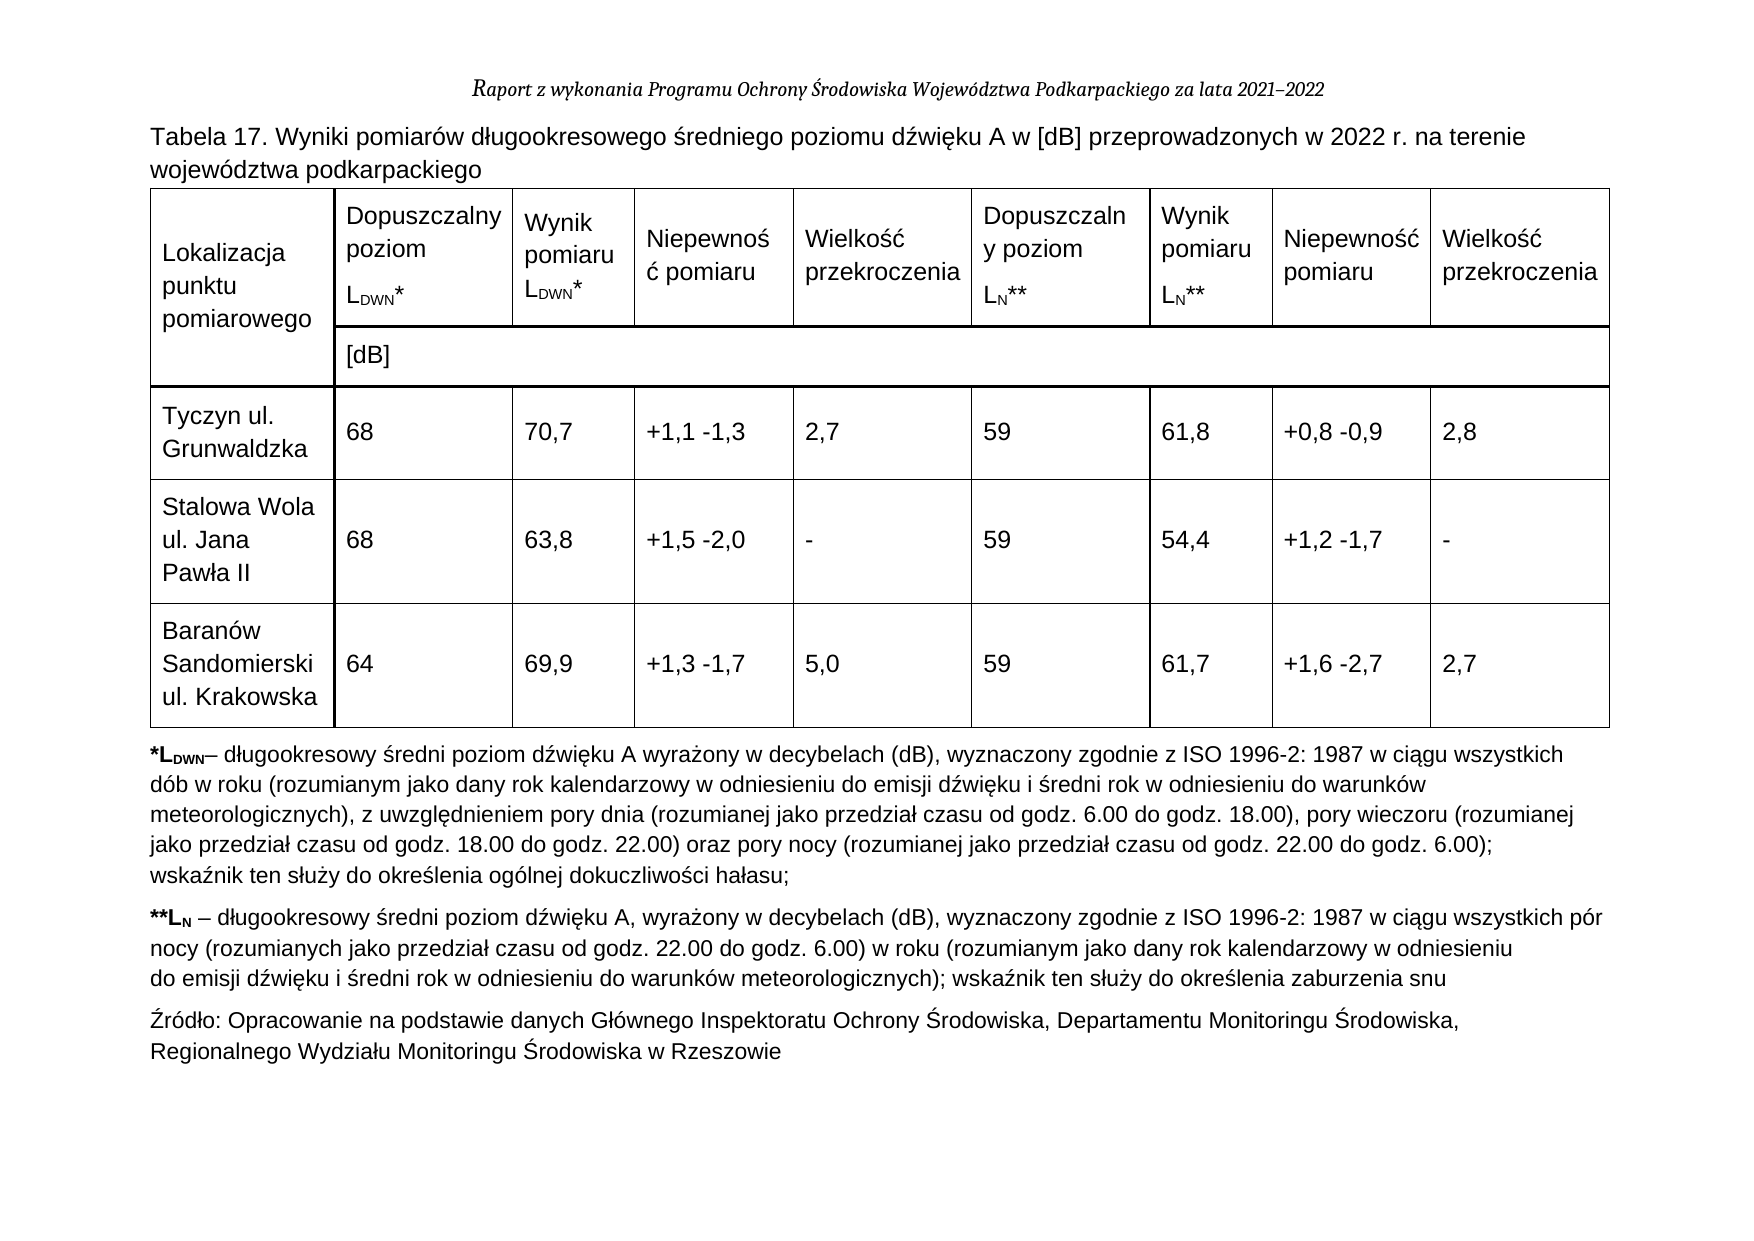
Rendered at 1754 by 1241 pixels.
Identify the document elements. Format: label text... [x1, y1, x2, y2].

table_cell 54,4 [1151, 480, 1272, 603]
table_cell +1,1 -1,3 [635, 388, 793, 478]
table_cell 64 [336, 604, 512, 727]
table_cell Tyczyn ul. Grunwaldzka [151, 388, 333, 478]
text *LDWN– długookresowy średni poziom dźwięku A wyrażony w decybelach (dB), wyznaczony zgodnie z ISO 1996-2: 1987 w ciągu wszystkich dób w roku (rozumianym jako dany rok kalendarzowy w odniesieniu do emisji dźwięku i średni rok w odniesieniu do warunków meteorologicznych), z uwzględnieniem pory dnia (rozumianej jako przedział czasu od godz. 6.00 do godz. 18.00), pory wieczoru (rozumianej jako przedział czasu od godz. 18.00 do godz. 22.00) oraz pory nocy (rozumianej jako przedział czasu od godz. 22.00 do godz. 6.00); wskaźnik ten służy do określenia ogólnej dokuczliwości hałasu; [150, 741, 1604, 888]
table_cell - [1431, 480, 1609, 603]
table_cell 2,7 [794, 388, 971, 478]
table_cell 61,8 [1151, 388, 1272, 478]
table_cell 61,7 [1151, 604, 1272, 727]
table_cell 2,7 [1431, 604, 1609, 727]
table_header Niepewność pomiaru [635, 189, 793, 324]
table_cell +1,6 -2,7 [1273, 604, 1430, 727]
table_cell Stalowa Wola ul. Jana Pawła II [151, 480, 333, 603]
text **LN – długookresowy średni poziom dźwięku A, wyrażony w decybelach (dB), wyznaczony zgodnie z ISO 1996-2: 1987 w ciągu wszystkich pór nocy (rozumianych jako przedział czasu od godz. 22.00 do godz. 6.00) w roku (rozumianym jako dany rok kalendarzowy w odniesieniu do emisji dźwięku i średni rok w odniesieniu do warunków meteorologicznych); wskaźnik ten służy do określenia zaburzenia snu [150, 904, 1604, 991]
table_cell 5,0 [794, 604, 971, 727]
table_cell 59 [972, 480, 1149, 603]
table_cell 63,8 [513, 480, 634, 603]
table_header Dopuszczalny poziom LN** [972, 189, 1149, 324]
text Źródło: Opracowanie na podstawie danych Głównego Inspektoratu Ochrony Środowiska, Departamentu Monitoringu Środowiska, Regionalnego Wydziału Monitoringu Środowiska w Rzeszowie [150, 1007, 1604, 1064]
table_cell 68 [336, 388, 512, 478]
table_header Wynik pomiaru LN** [1151, 189, 1272, 324]
table_cell +1,3 -1,7 [635, 604, 793, 727]
table_cell 2,8 [1431, 388, 1609, 478]
table_header Lokalizacja punktu pomiarowego [151, 189, 333, 385]
table_cell +1,5 -2,0 [635, 480, 793, 603]
table_header Wynik pomiaru LDWN* [513, 189, 634, 324]
table_header Niepewność pomiaru [1273, 189, 1430, 324]
table_cell +1,2 -1,7 [1273, 480, 1430, 603]
table_cell - [794, 480, 971, 603]
table_cell 59 [972, 604, 1149, 727]
text Tabela 17. Wyniki pomiarów długookresowego średniego poziomu dźwięku A w [dB] przeprowadzonych w 2022 r. na terenie województwa podkarpackiego [150, 122, 1604, 183]
table_cell Baranów Sandomierski ul. Krakowska [151, 604, 333, 727]
table_cell [dB] [336, 328, 1609, 385]
table_header Wielkość przekroczenia [1431, 189, 1609, 324]
table_cell +0,8 -0,9 [1273, 388, 1430, 478]
table_cell 70,7 [513, 388, 634, 478]
table_cell 68 [336, 480, 512, 603]
table_header Wielkość przekroczenia [794, 189, 971, 324]
table_cell 69,9 [513, 604, 634, 727]
table_header Dopuszczalny poziom LDWN* [336, 189, 512, 324]
table_cell 59 [972, 388, 1149, 478]
